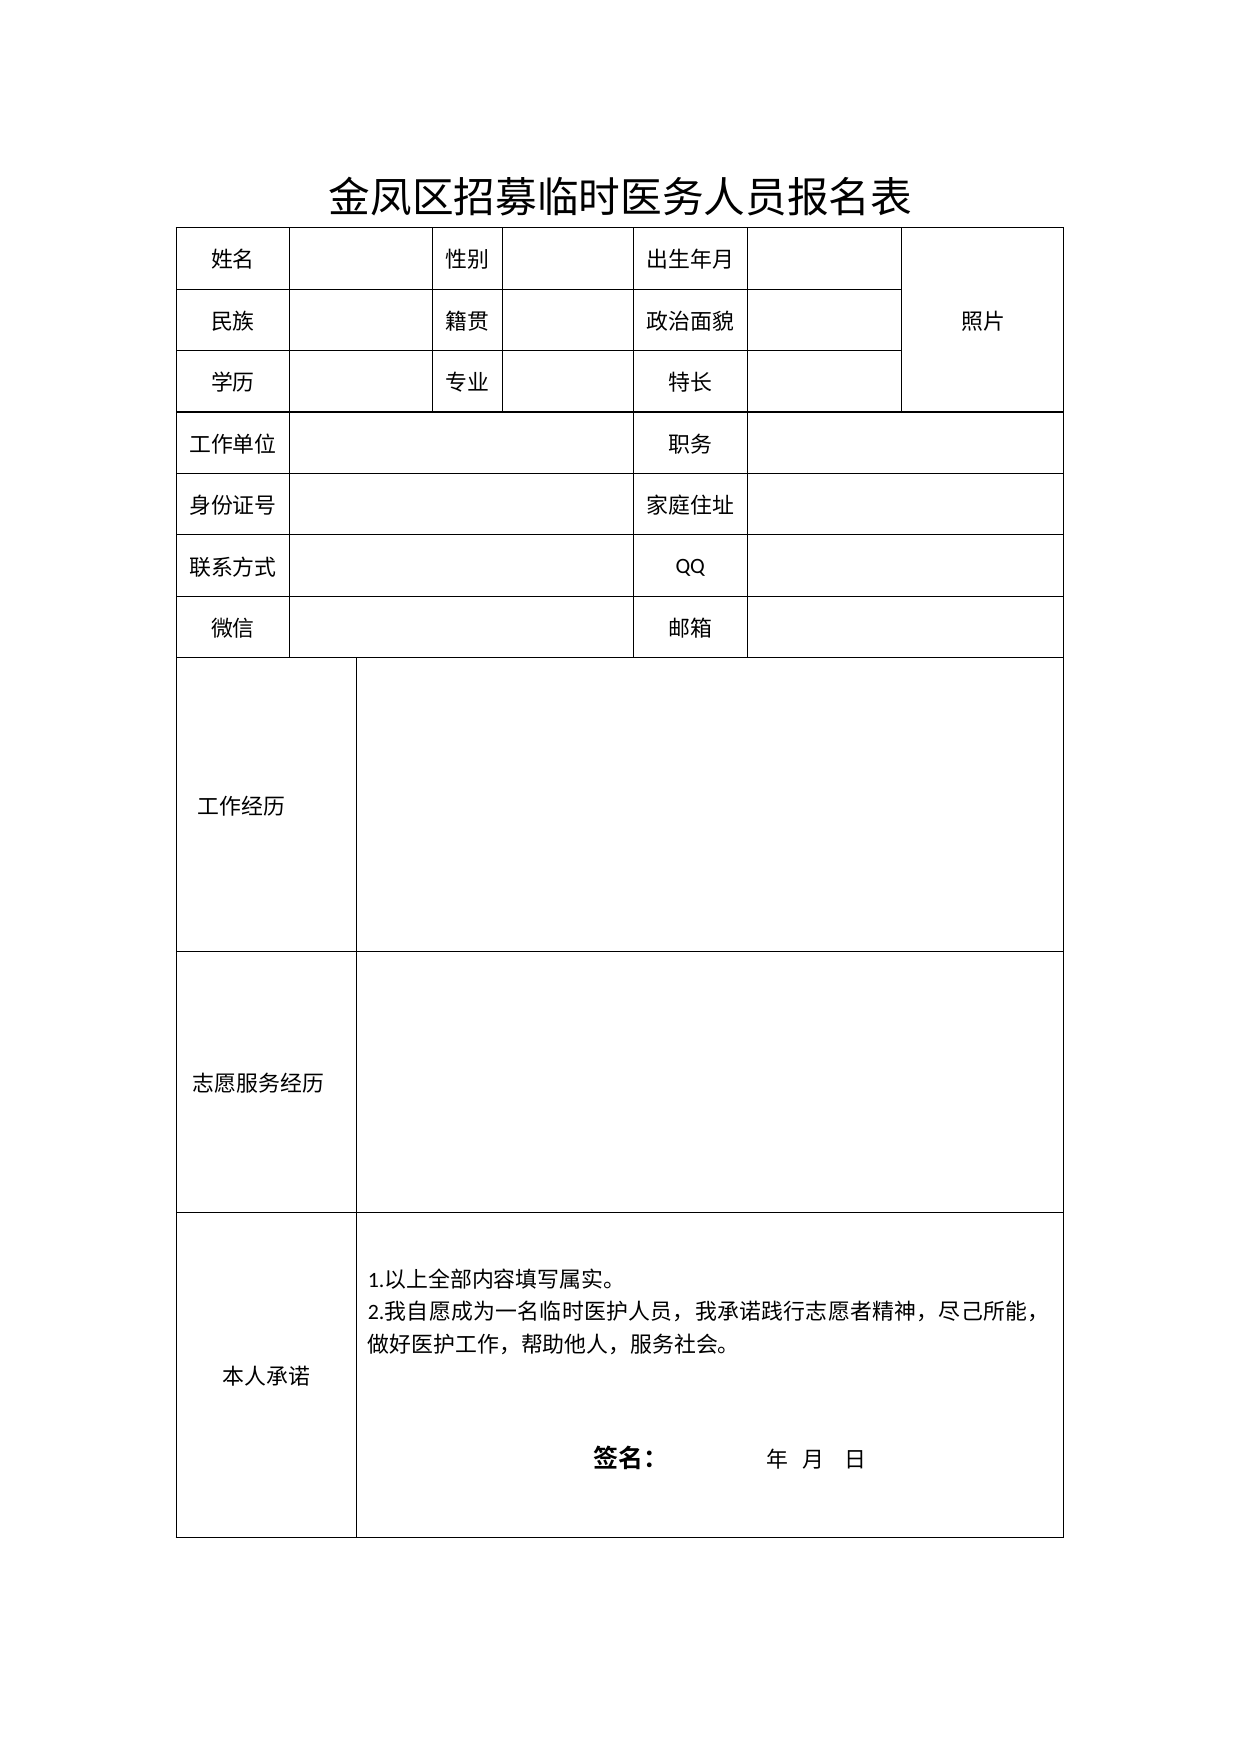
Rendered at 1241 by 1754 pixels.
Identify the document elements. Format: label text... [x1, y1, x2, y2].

table_header 性别 [433, 228, 502, 288]
table_cell [748, 413, 1063, 473]
table_cell QQ [634, 535, 747, 596]
table_cell [290, 413, 633, 473]
table_cell [748, 351, 901, 411]
table_cell 家庭住址 [634, 474, 747, 534]
table_cell [290, 351, 432, 411]
table_cell 政治面貌 [634, 290, 747, 350]
table_cell 学历 [177, 351, 289, 411]
table_header [503, 228, 633, 288]
text 金凤区招募临时医务人员报名表 [187, 162, 1053, 227]
table_header 姓名 [177, 228, 289, 288]
table_header [748, 228, 901, 288]
table_cell [290, 535, 633, 596]
table_cell [748, 597, 1063, 657]
table_cell 以上全部内容填写属实。 2.我自愿成为一名临时医护人员，我承诺践行志愿者精神，尽己所能，做好医护工作，帮助他人，服务社会。 签名： 年 月 日 [357, 1213, 1063, 1537]
table_cell [748, 535, 1063, 596]
table_cell 特长 [634, 351, 747, 411]
table_cell [748, 474, 1063, 534]
table_cell [357, 952, 1063, 1212]
table_cell 职务 [634, 413, 747, 473]
table_cell [290, 474, 633, 534]
table_cell 籍贯 [433, 290, 502, 350]
table_cell [503, 290, 633, 350]
table_cell [357, 658, 1063, 951]
table_cell 联系方式 [177, 535, 289, 596]
table_cell 民族 [177, 290, 289, 350]
table_cell 工作经历 [177, 658, 356, 951]
table_cell [290, 597, 633, 657]
table_cell 微信 [177, 597, 289, 657]
table_cell [748, 290, 901, 350]
table_header 出生年月 [634, 228, 747, 288]
table_cell 志愿服务经历 [177, 952, 356, 1212]
table_cell 邮箱 [634, 597, 747, 657]
table_cell 工作单位 [177, 413, 289, 473]
table_cell [290, 290, 432, 350]
table_cell 身份证号 [177, 474, 289, 534]
table_cell 本人承诺 [177, 1213, 356, 1537]
table_header [290, 228, 432, 288]
table_cell 专业 [433, 351, 502, 411]
table_cell [503, 351, 633, 411]
table_header 照片 [902, 228, 1063, 411]
